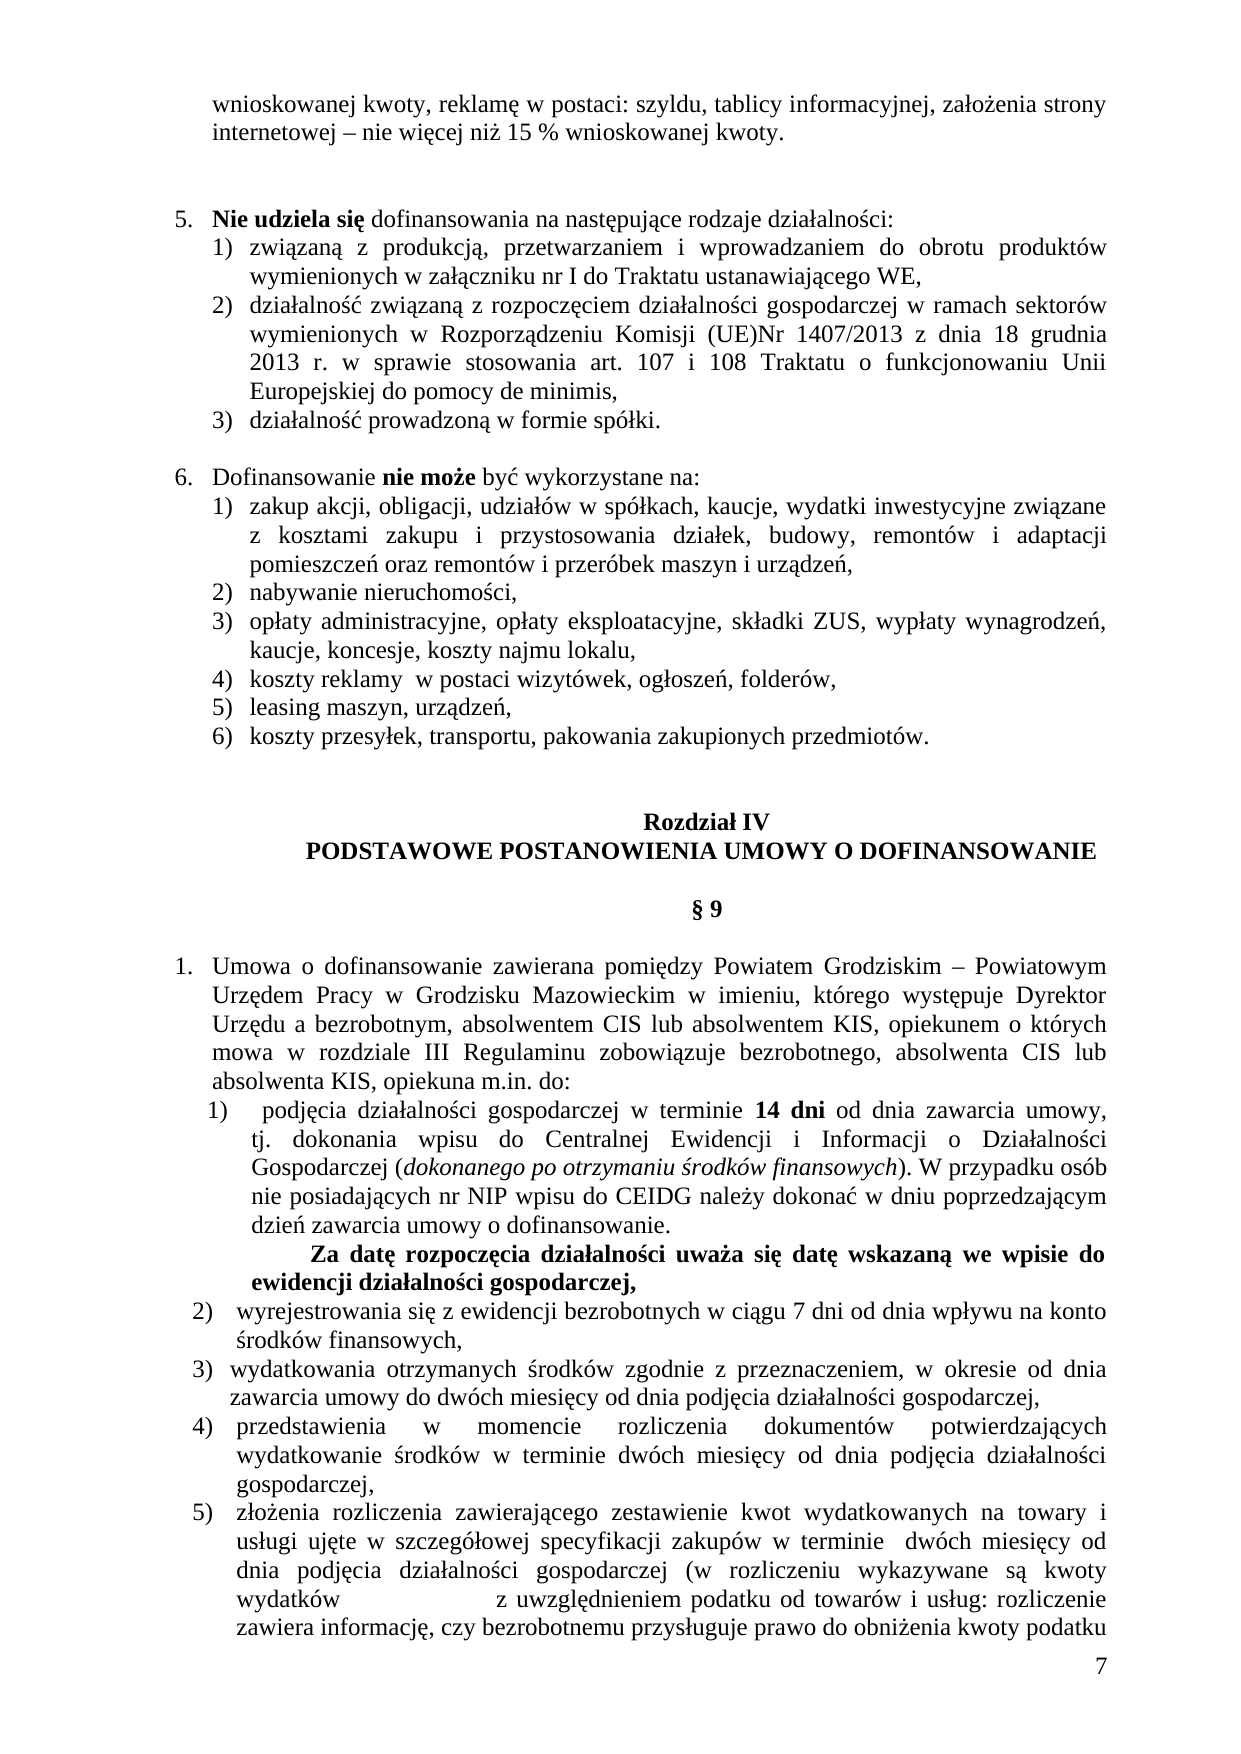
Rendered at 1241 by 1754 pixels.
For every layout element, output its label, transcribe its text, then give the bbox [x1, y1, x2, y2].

list podjęcia działalności gospodarczej w terminie 14 dni od dnia zawarcia umowy, tj. dokonania wpisu do Centralnej Ewidencji i Informacji o Działalności Gospodarczej (dokonanego po otrzymaniu środków finansowych). W przypadku osób nie posiadających nr NIP wpisu do CEIDG należy dokonać w dniu poprzedzającym dzień zawarcia umowy o dofinansowanie. [207, 1095, 1107, 1239]
list nabywanie nieruchomości, [212, 577, 1107, 606]
list opłaty administracyjne, opłaty eksploatacyjne, składki ZUS, wypłaty wynagrodzeń, kaucje, koncesje, koszty najmu lokalu, [212, 606, 1107, 664]
list Nie udziela się dofinansowania na następujące rodzaje działalności: [174, 204, 1107, 232]
list działalność związaną z rozpoczęciem działalności gospodarczej w ramach sektorów wymienionych w Rozporządzeniu Komisji (UE)Nr 1407/2013 z dnia 18 grudnia 2013 r. w sprawie stosowania art. 107 i 108 Traktatu o funkcjonowaniu Unii Europejskiej do pomocy de minimis, [212, 290, 1107, 405]
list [192, 1497, 1107, 1641]
list przedstawienia w momencie rozliczenia dokumentów potwierdzających wydatkowanie środków w terminie dwóch miesięcy od dnia podjęcia działalności gospodarczej, [192, 1411, 1107, 1497]
list wydatkowania otrzymanych środków zgodnie z przeznaczeniem, w okresie od dnia zawarcia umowy do dwóch miesięcy od dnia podjęcia działalności gospodarczej, [192, 1354, 1107, 1411]
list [174, 89, 1107, 146]
list koszty reklamy w postaci wizytówek, ogłoszeń, folderów, [212, 664, 1107, 692]
list wyrejestrowania się z ewidencji bezrobotnych w ciągu 7 dni od dnia wpływu na konto środków finansowych, [192, 1296, 1107, 1354]
list Dofinansowanie nie może być wykorzystane na: [174, 462, 1107, 491]
text 1. Umowa o dofinansowanie zawierana pomiędzy Powiatem Grodziskim – Powiatowym Urzędem Pracy w Grodzisku Mazowieckim w imieniu, którego występuje Dyrektor Urzędu a bezrobotnym, absolwentem CIS lub absolwentem KIS, opiekunem o których mowa w rozdziale III Regulaminu zobowiązuje bezrobotnego, absolwenta CIS lub absolwenta KIS, opiekuna m.in. do: [174, 951, 1107, 1095]
list zakup akcji, obligacji, udziałów w spółkach, kaucje, wydatki inwestycyjne związane z kosztami zakupu i przystosowania działek, budowy, remontów i adaptacji pomieszczeń oraz remontów i przeróbek maszyn i urządzeń, [212, 491, 1107, 577]
list działalność prowadzoną w formie spółki. [212, 405, 1107, 434]
list związaną z produkcją, przetwarzaniem i wprowadzaniem do obrotu produktów wymienionych w załączniku nr I do Traktatu ustanawiającego WE, [212, 232, 1107, 290]
text Za datę rozpoczęcia działalności uważa się datę wskazaną we wpisie do ewidencji działalności gospodarczej, [156, 1239, 1107, 1296]
text PODSTAWOWE POSTANOWIENIA UMOWY O DOFINANSOWANIE [306, 836, 1107, 865]
list koszty przesyłek, transportu, pakowania zakupionych przedmiotów. [212, 721, 1107, 750]
text Rozdział IV [306, 807, 1107, 836]
list leasing maszyn, urządzeń, [212, 692, 1107, 721]
text § 9 [306, 894, 1107, 922]
